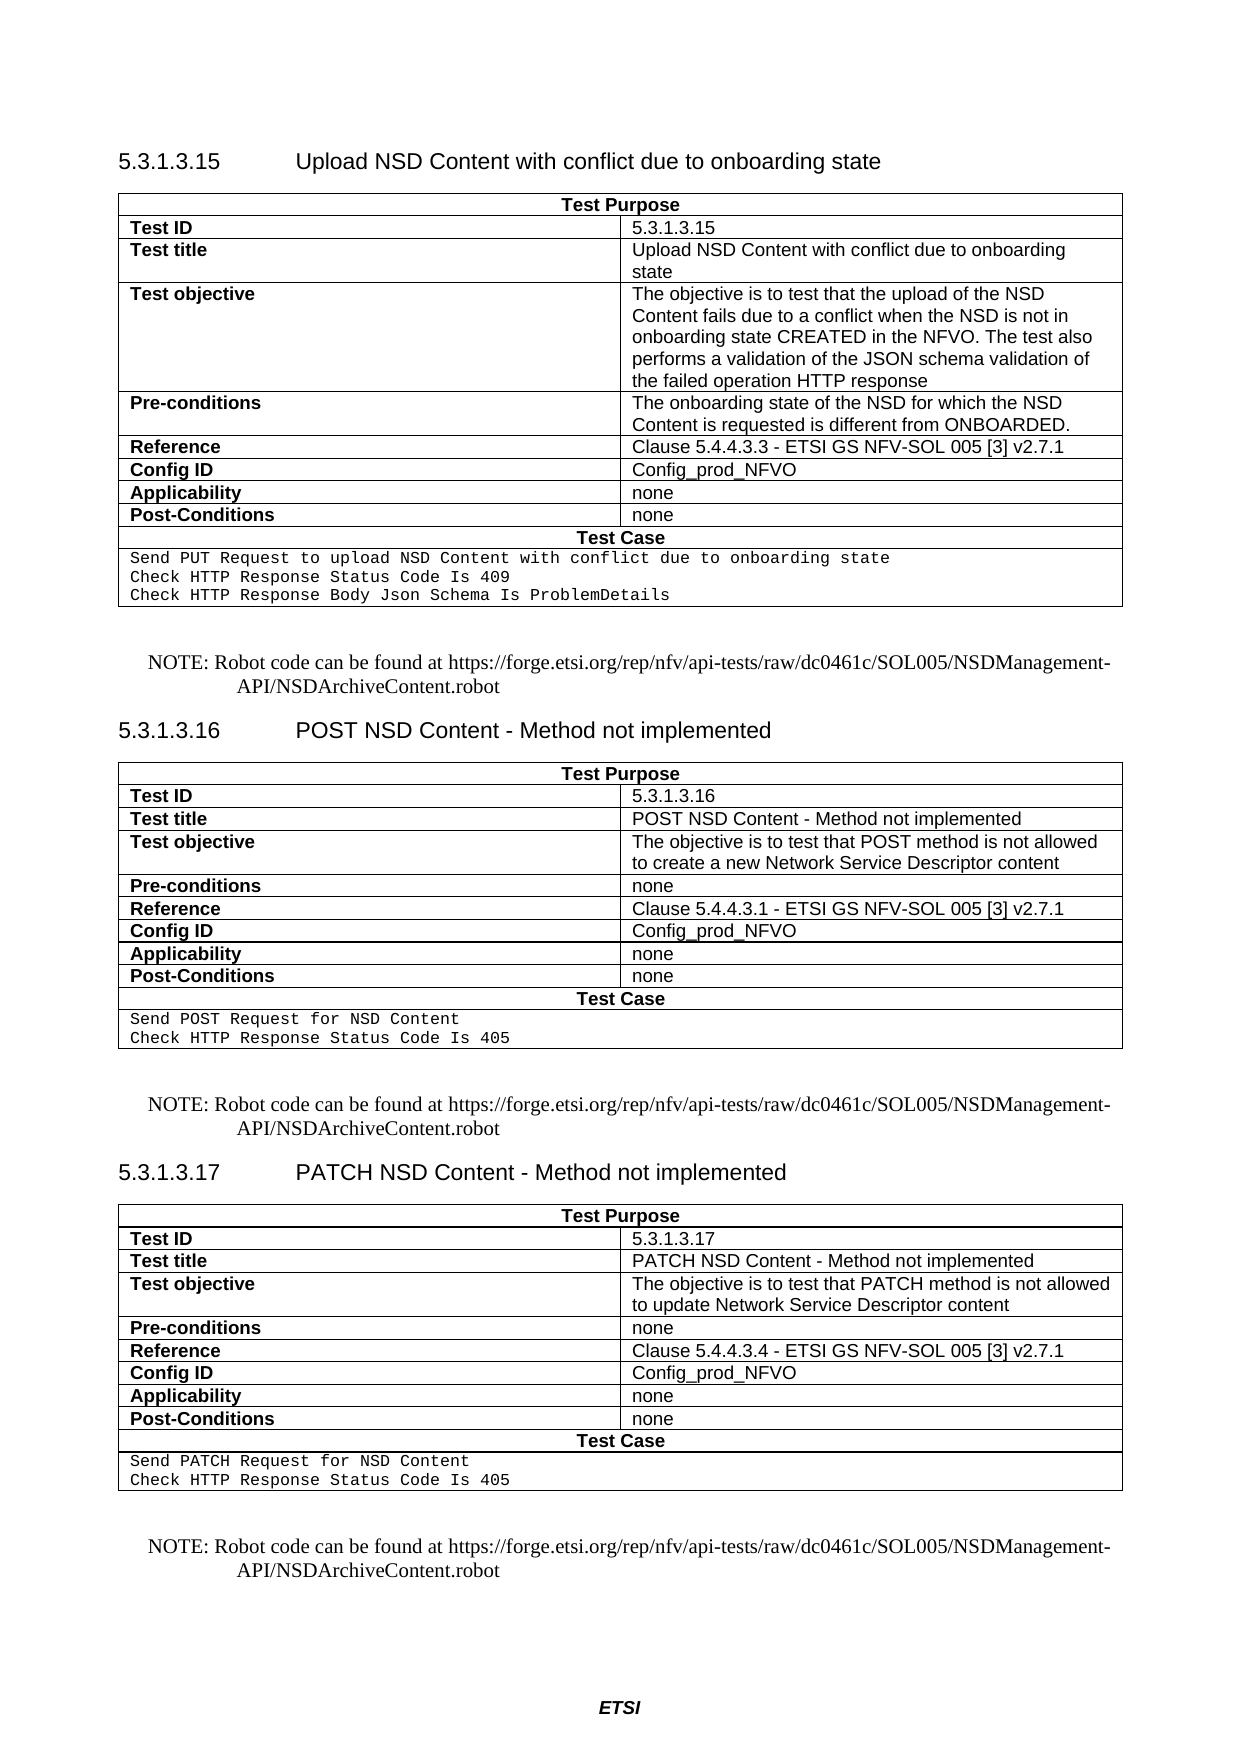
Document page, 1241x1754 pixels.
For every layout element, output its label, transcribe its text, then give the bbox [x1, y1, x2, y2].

table_cell Config_prod_NFVO [621, 920, 1122, 941]
text NOTE: Robot code can be found at https://forge.etsi.org/rep/nfv/api-tests/raw/dc0461c/SOL005/NSDManagement-API/NSDArchiveContent.robot [148, 1534, 1122, 1582]
table_cell Test ID [119, 785, 620, 807]
table_cell The onboarding state of the NSD for which the NSD Content is requested is different from ONBOARDED. [621, 392, 1122, 435]
table_cell none [621, 943, 1122, 964]
table_cell none [621, 504, 1122, 526]
table_cell none [621, 481, 1122, 503]
table_cell none [621, 1385, 1122, 1406]
table_header Test Purpose [119, 194, 1122, 215]
table_cell Test Case [119, 988, 1122, 1009]
table_cell Pre-conditions [119, 1317, 620, 1338]
table_cell Config_prod_NFVO [621, 1362, 1122, 1384]
table_cell none [621, 1317, 1122, 1338]
table_cell POST NSD Content - Method not implemented [621, 808, 1122, 829]
table_cell Reference [119, 897, 620, 919]
table_cell Test ID [119, 216, 620, 238]
table_header Test Purpose [119, 1205, 1122, 1226]
table_cell Config ID [119, 920, 620, 941]
table_cell Test objective [119, 1273, 620, 1316]
table_cell 5.3.1.3.16 [621, 785, 1122, 807]
table_cell Test title [119, 239, 620, 282]
subtitle 5.3.1.3.16 POST NSD Content - Method not implemented [118, 717, 1122, 743]
table_cell 5.3.1.3.15 [621, 216, 1122, 238]
table_cell Clause 5.4.4.3.3 - ETSI GS NFV-SOL 005 [3] v2.7.1 [621, 436, 1122, 458]
table_cell Test Case [119, 527, 1122, 548]
table_cell Test title [119, 808, 620, 829]
subtitle 5.3.1.3.15 Upload NSD Content with conflict due to onboarding state [118, 148, 1122, 174]
text NOTE: Robot code can be found at https://forge.etsi.org/rep/nfv/api-tests/raw/dc0461c/SOL005/NSDManagement-API/NSDArchiveContent.robot [148, 1092, 1122, 1140]
table_cell PATCH NSD Content - Method not implemented [621, 1250, 1122, 1272]
text NOTE: Robot code can be found at https://forge.etsi.org/rep/nfv/api-tests/raw/dc0461c/SOL005/NSDManagement-API/NSDArchiveContent.robot [148, 650, 1122, 698]
table_header Test Purpose [119, 763, 1122, 784]
table_cell Send POST Request for NSD Content Check HTTP Response Status Code Is 405 [119, 1010, 1122, 1048]
table_cell Post-Conditions [119, 504, 620, 526]
table_cell Clause 5.4.4.3.4 - ETSI GS NFV-SOL 005 [3] v2.7.1 [621, 1340, 1122, 1361]
table_cell 5.3.1.3.17 [621, 1228, 1122, 1249]
table_cell none [621, 965, 1122, 987]
table_cell Applicability [119, 481, 620, 503]
table_cell Pre-conditions [119, 875, 620, 896]
table_cell The objective is to test that PATCH method is not allowed to update Network Service Descriptor content [621, 1273, 1122, 1316]
table_cell Config ID [119, 1362, 620, 1384]
table_cell Reference [119, 436, 620, 458]
table_cell Applicability [119, 943, 620, 964]
table_cell Applicability [119, 1385, 620, 1406]
table_cell The objective is to test that POST method is not allowed to create a new Network Service Descriptor content [621, 831, 1122, 874]
table_cell Config_prod_NFVO [621, 459, 1122, 480]
table_cell Send PUT Request to upload NSD Content with conflict due to onboarding state Check HTTP Response Status Code Is 409 Check HTTP Response Body Json Schema Is ProblemDetails [119, 549, 1122, 606]
table_cell Test objective [119, 831, 620, 874]
table_cell Post-Conditions [119, 1407, 620, 1429]
table_cell Test ID [119, 1228, 620, 1249]
table_cell Send PATCH Request for NSD Content Check HTTP Response Status Code Is 405 [119, 1453, 1122, 1490]
table_cell Reference [119, 1340, 620, 1361]
table_cell Config ID [119, 459, 620, 480]
table_cell The objective is to test that the upload of the NSD Content fails due to a conflict when the NSD is not in onboarding state CREATED in the NFVO. The test also performs a validation of the JSON schema validation of the failed operation HTTP response [621, 283, 1122, 391]
subtitle 5.3.1.3.17 PATCH NSD Content - Method not implemented [118, 1159, 1122, 1185]
table_cell Clause 5.4.4.3.1 - ETSI GS NFV-SOL 005 [3] v2.7.1 [621, 897, 1122, 919]
table_cell Test objective [119, 283, 620, 391]
table_cell Post-Conditions [119, 965, 620, 987]
table_cell none [621, 875, 1122, 896]
table_cell Test title [119, 1250, 620, 1272]
table_cell none [621, 1407, 1122, 1429]
table_cell Pre-conditions [119, 392, 620, 435]
table_cell Upload NSD Content with conflict due to onboarding state [621, 239, 1122, 282]
table_cell Test Case [119, 1430, 1122, 1451]
